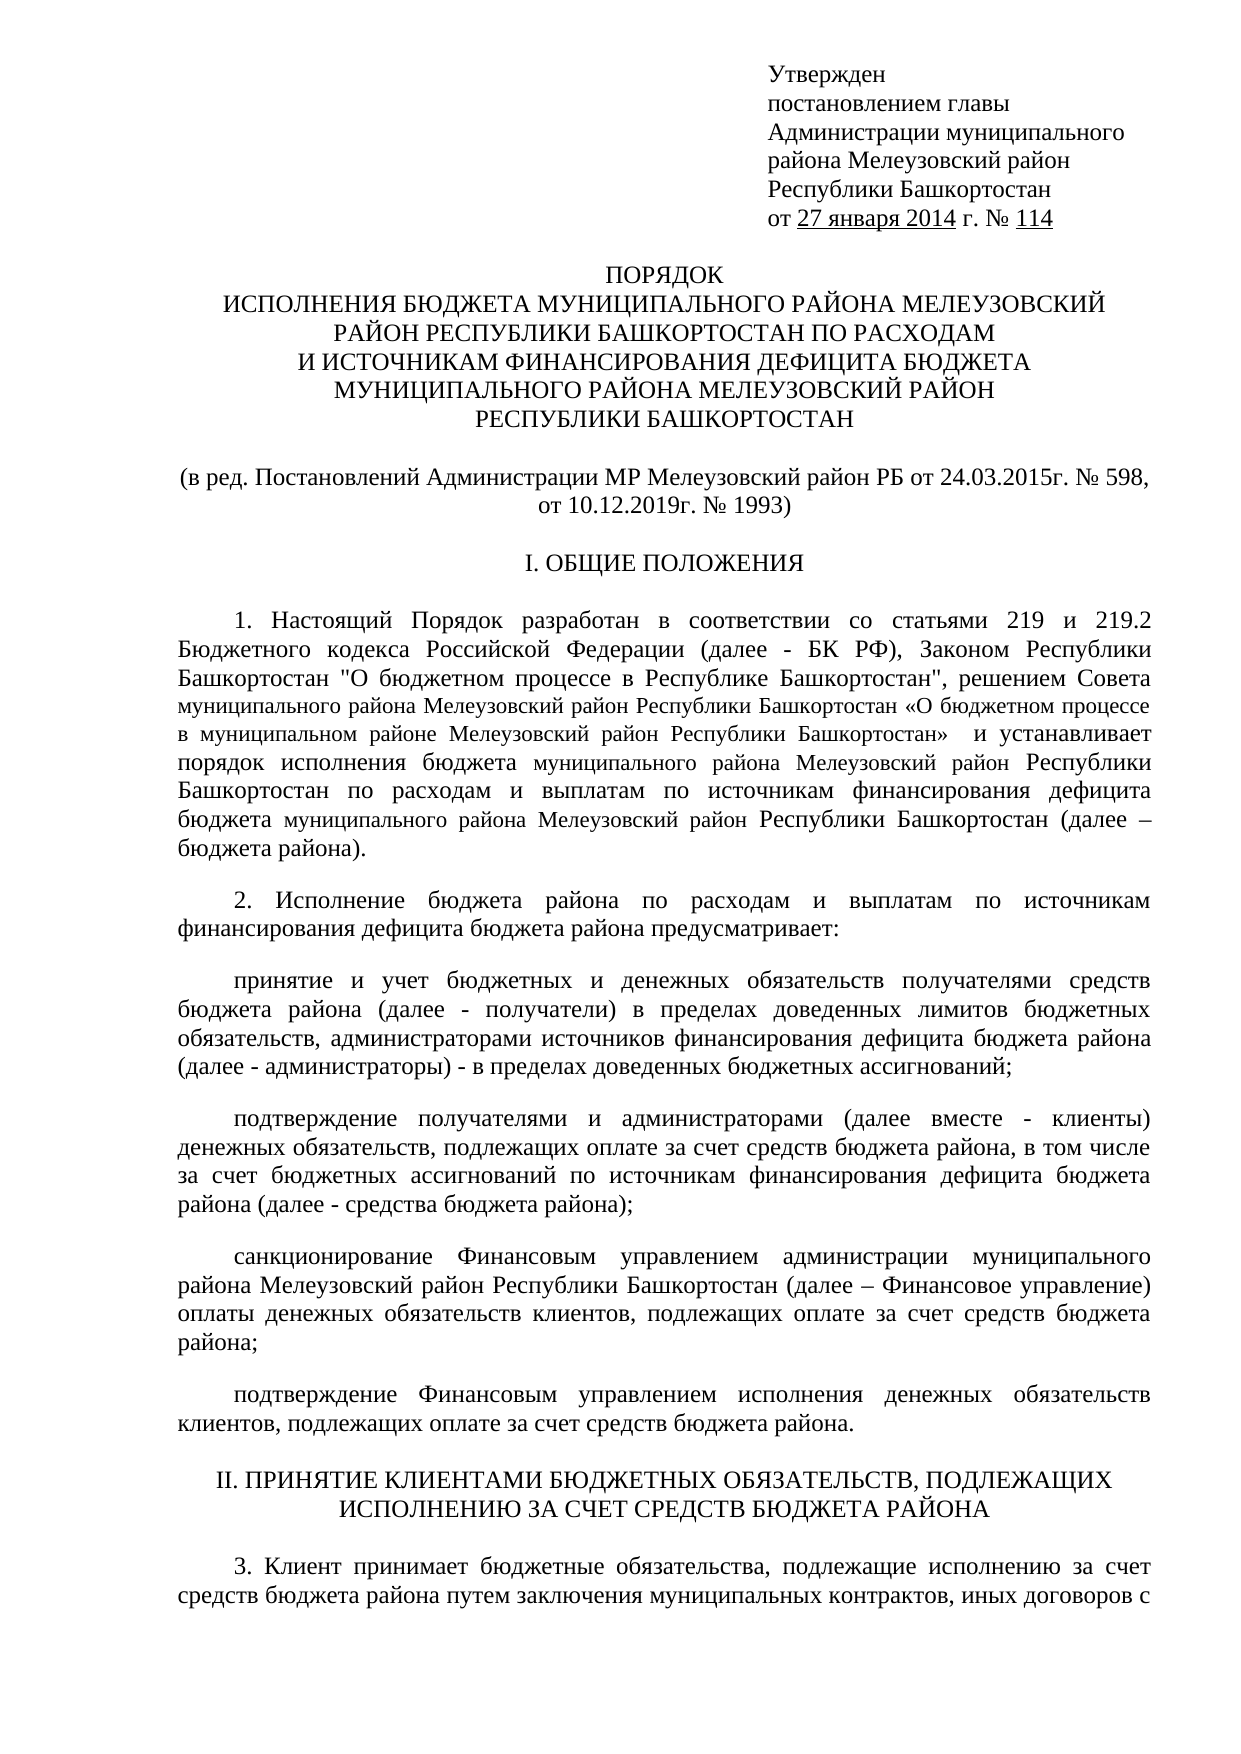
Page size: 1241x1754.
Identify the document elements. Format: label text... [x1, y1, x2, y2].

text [177, 1551, 1152, 1609]
text ИСПОЛНЕНИЮ ЗА СЧЕТ СРЕДСТВ БЮДЖЕТА РАЙОНА [177, 1494, 1152, 1523]
text от 27 января 2014 г. № 114 [767, 203, 1152, 232]
text II. ПРИНЯТИЕ КЛИЕНТАМИ БЮДЖЕТНЫХ ОБЯЗАТЕЛЬСТВ, ПОДЛЕЖАЩИХ [177, 1465, 1152, 1494]
text подтверждение Финансовым управлением исполнения денежных обязательств клиентов, подлежащих оплате за счет средств бюджета района. [177, 1379, 1152, 1436]
title ПОРЯДОК [177, 260, 1152, 289]
text (в ред. Постановлений Администрации МР Мелеузовский район РБ от 24.03.2015г. № 598, от 10.12.2019г. № 1993) [177, 462, 1152, 519]
title РЕСПУБЛИКИ БАШКОРТОСТАН [177, 404, 1152, 433]
text Республики Башкортостан [767, 174, 1152, 203]
title И ИСТОЧНИКАМ ФИНАНСИРОВАНИЯ ДЕФИЦИТА БЮДЖЕТА [177, 347, 1152, 375]
text 2. Исполнение бюджета района по расходам и выплатам по источникам финансирования дефицита бюджета района предусматривает: [177, 885, 1152, 942]
title ИСПОЛНЕНИЯ БЮДЖЕТА МУНИЦИПАЛЬНОГО РАЙОНА МЕЛЕУЗОВСКИЙ РАЙОН РЕСПУБЛИКИ БАШКОРТОСТАН ПО РАСХОДАМ [177, 289, 1152, 347]
text I. ОБЩИЕ ПОЛОЖЕНИЯ [177, 548, 1152, 577]
title МУНИЦИПАЛЬНОГО РАЙОНА МЕЛЕУЗОВСКИЙ РАЙОН [177, 375, 1152, 404]
text принятие и учет бюджетных и денежных обязательств получателями средств бюджета района (далее - получатели) в пределах доведенных лимитов бюджетных обязательств, администраторами источников финансирования дефицита бюджета района (далее - администраторы) - в пределах доведенных бюджетных ассигнований; [177, 965, 1152, 1080]
text Утвержден [767, 59, 1152, 88]
text 1. Настоящий Порядок разработан в соответствии со статьями 219 и 219.2 Бюджетного кодекса Российской Федерации (далее - БК РФ), Законом Республики Башкортостан "О бюджетном процессе в Республике Башкортостан", решением Совета муниципального района Мелеузовский район Республики Башкортостан «О бюджетном процессе в муниципальном районе Мелеузовский район Республики Башкортостан» и устанавливает порядок исполнения бюджета муниципального района Мелеузовский район Республики Башкортостан по расходам и выплатам по источникам финансирования дефицита бюджета муниципального района Мелеузовский район Республики Башкортостан (далее – бюджета района). [177, 606, 1152, 862]
text подтверждение получателями и администраторами (далее вместе - клиенты) денежных обязательств, подлежащих оплате за счет средств бюджета района, в том числе за счет бюджетных ассигнований по источникам финансирования дефицита бюджета района (далее - средства бюджета района); [177, 1103, 1152, 1218]
text санкционирование Финансовым управлением администрации муниципального района Мелеузовский район Республики Башкортостан (далее – Финансовое управление) оплаты денежных обязательств клиентов, подлежащих оплате за счет средств бюджета района; [177, 1241, 1152, 1356]
text постановлением главы Администрации муниципального района Мелеузовский район [767, 88, 1152, 174]
